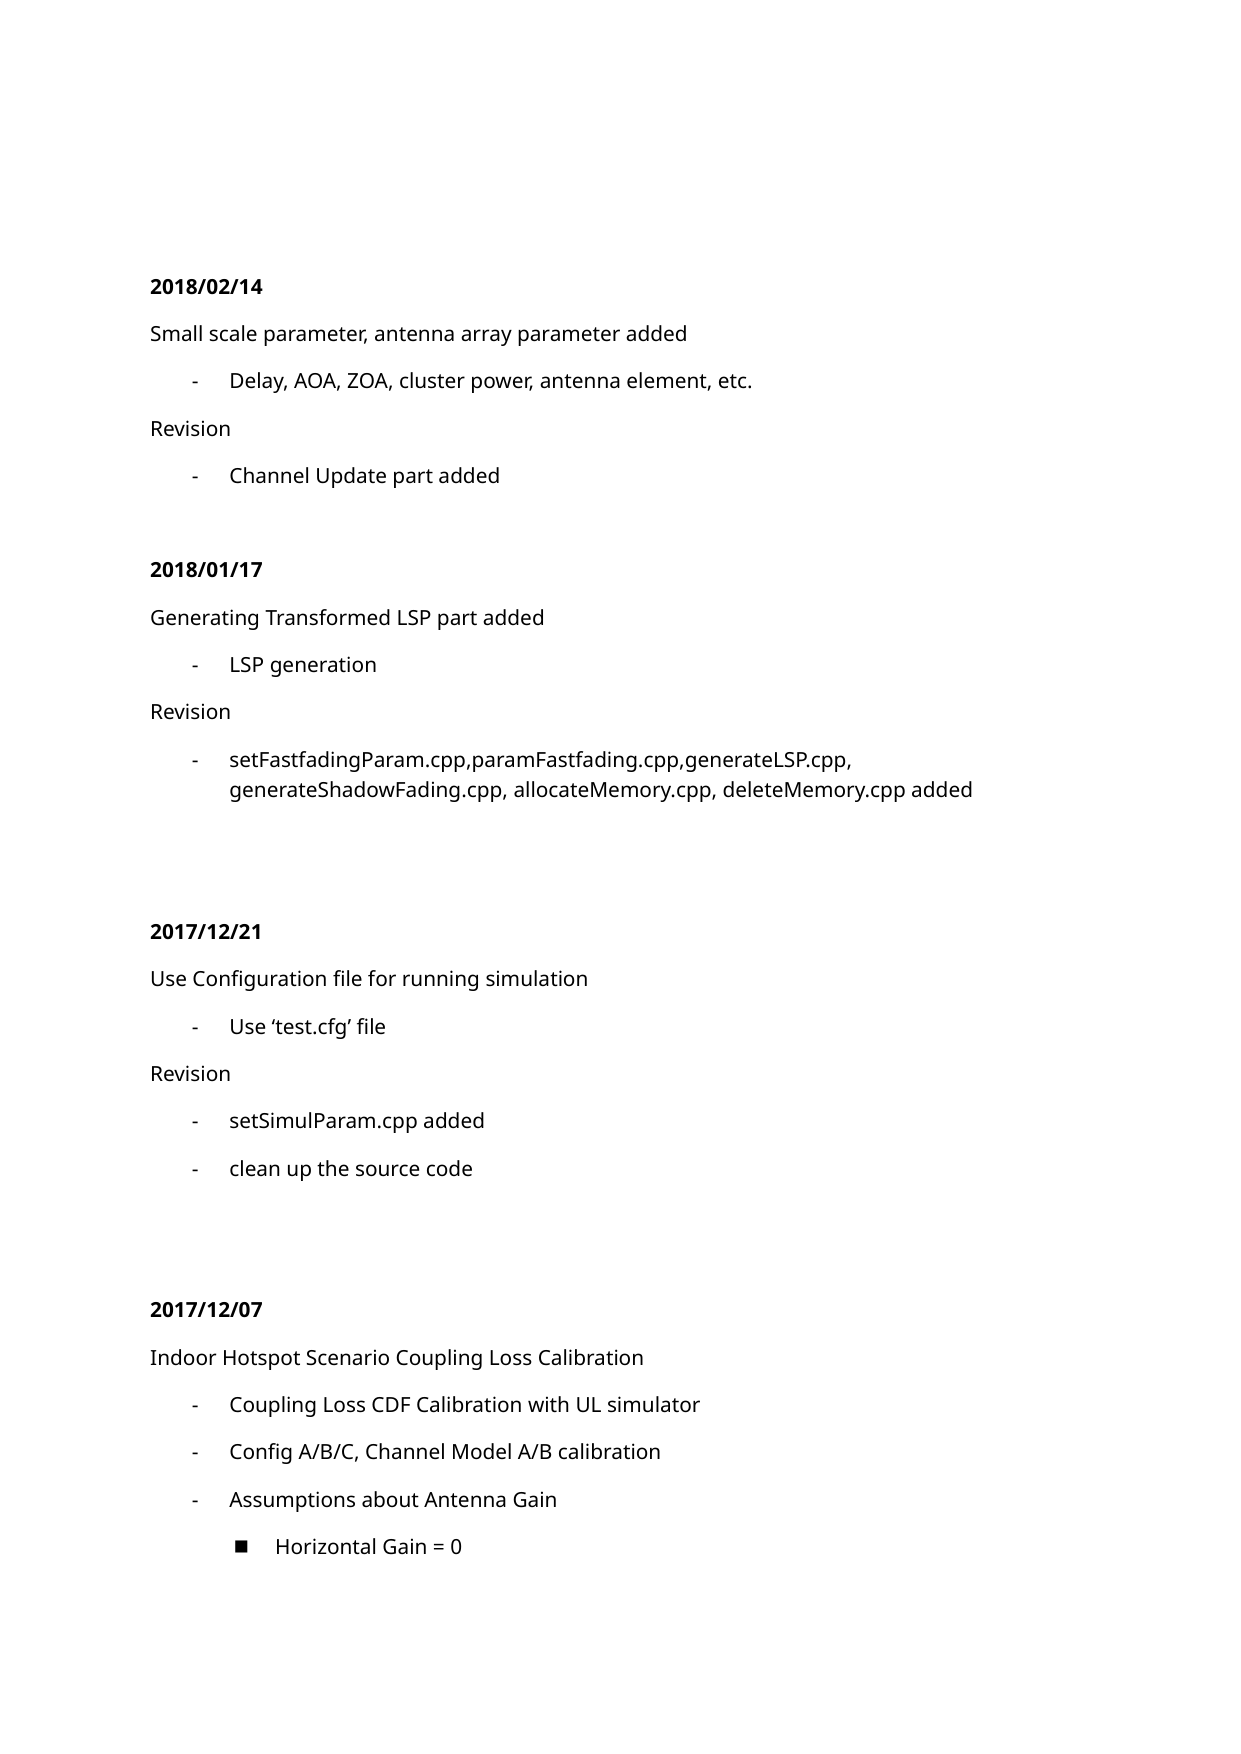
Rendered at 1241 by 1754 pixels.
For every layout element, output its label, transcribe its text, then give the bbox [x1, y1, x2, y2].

list LSP generation [192, 650, 1090, 678]
list Config A/B/C, Channel Model A/B calibration [192, 1437, 1090, 1466]
text Revision [150, 1059, 1090, 1087]
text Revision [150, 414, 1090, 442]
list Assumptions about Antenna Gain [192, 1485, 1090, 1513]
list Delay, AOA, ZOA, cluster power, antenna element, etc. [192, 366, 1090, 395]
list setSimulParam.cpp added [192, 1106, 1090, 1135]
list Channel Update part added [192, 461, 1090, 489]
text Use Configuration file for running simulation [150, 964, 1090, 993]
list Use ‘test.cfg’ file [192, 1012, 1090, 1040]
text 2017/12/07 [150, 1296, 1090, 1324]
text Revision [150, 697, 1090, 726]
text 2018/02/14 [150, 272, 1090, 300]
list setFastfadingParam.cpp,paramFastfading.cpp,generateLSP.cpp, generateShadowFading.cpp, allocateMemory.cpp, deleteMemory.cpp added [192, 745, 1090, 804]
list Coupling Loss CDF Calibration with UL simulator [192, 1390, 1090, 1418]
text Indoor Hotspot Scenario Coupling Loss Calibration [150, 1343, 1090, 1371]
text 2018/01/17 [150, 556, 1090, 584]
list Horizontal Gain = 0 [233, 1532, 1090, 1560]
text Generating Transformed LSP part added [150, 603, 1090, 631]
text 2017/12/21 [150, 917, 1090, 946]
text Small scale parameter, antenna array parameter added [150, 319, 1090, 347]
list clean up the source code [192, 1154, 1090, 1182]
